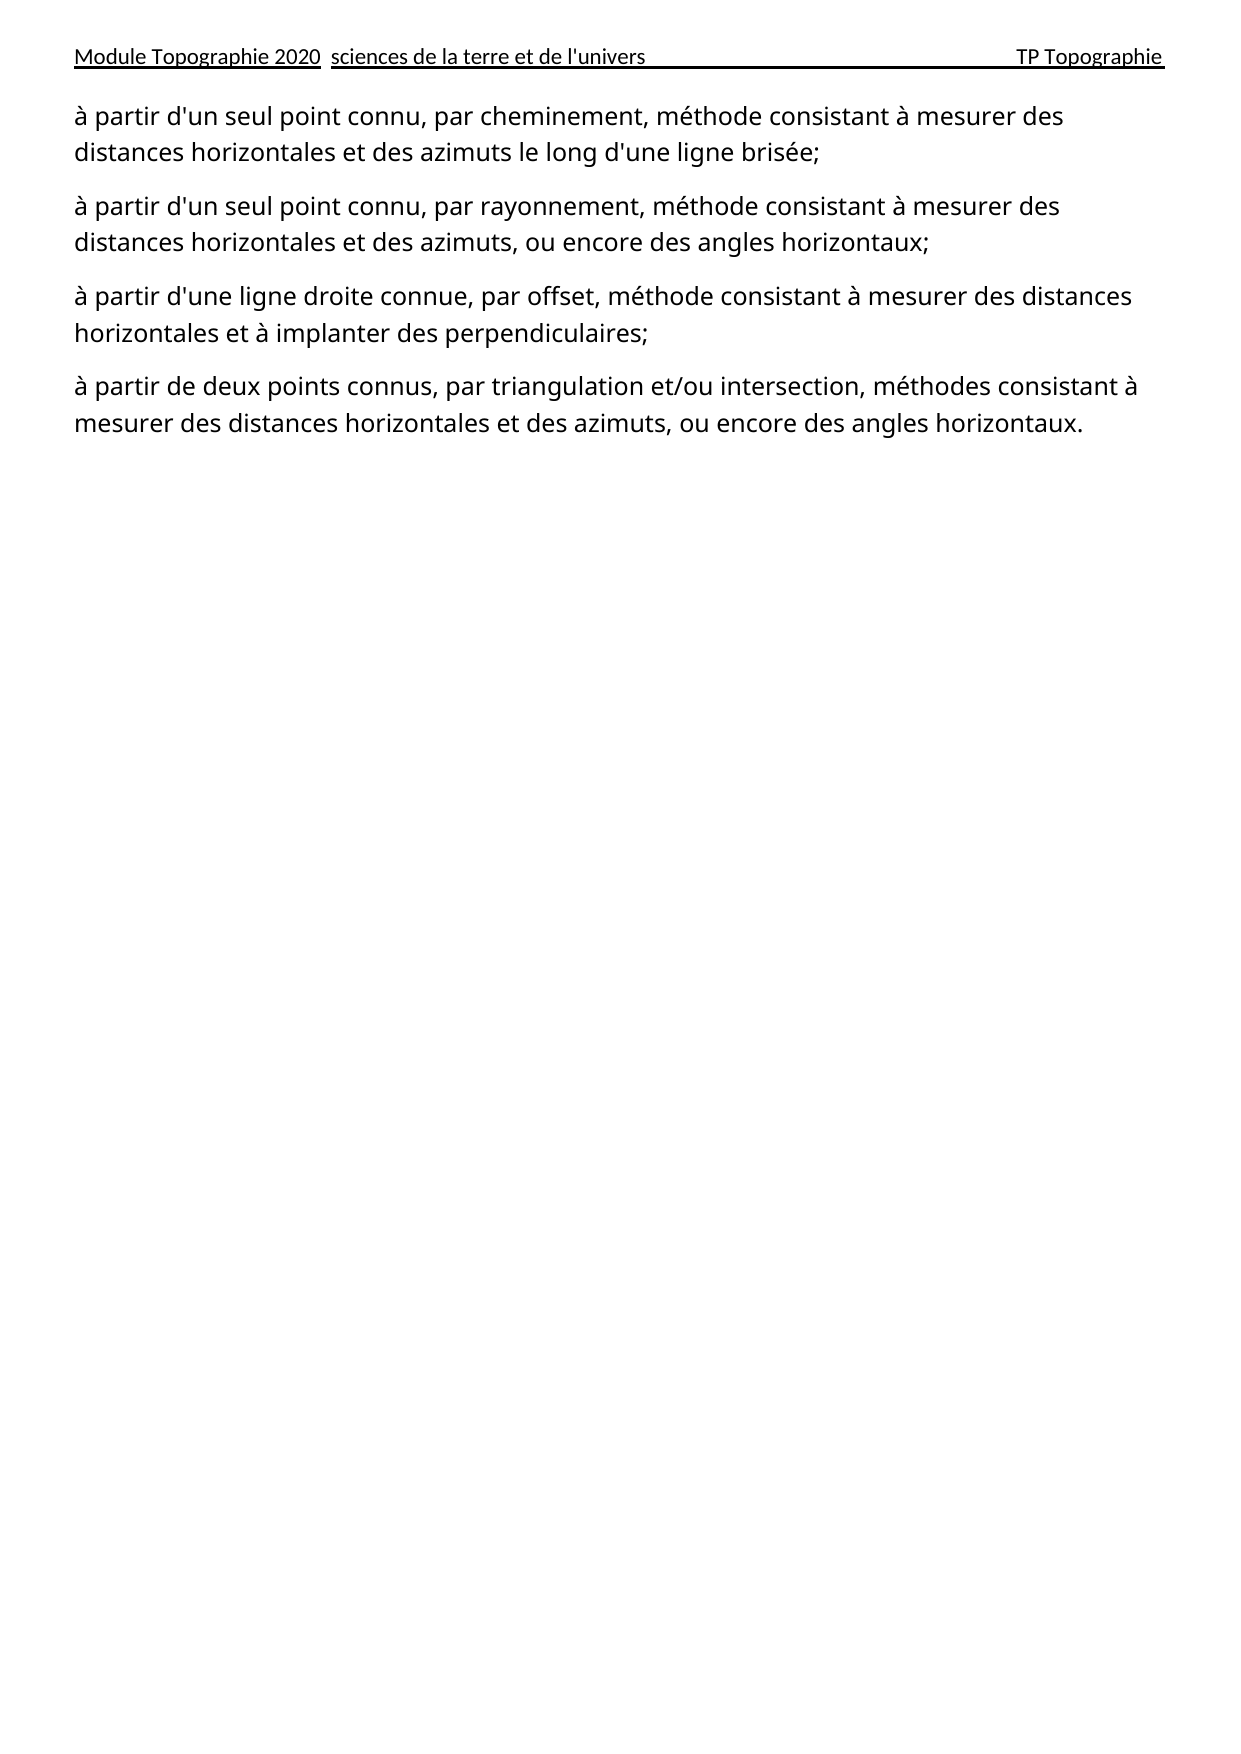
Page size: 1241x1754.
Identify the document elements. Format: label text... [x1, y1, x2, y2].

text à partir d'un seul point connu, par rayonnement, méthode consistant à mesurer des distances horizontales et des azimuts, ou encore des angles horizontaux; [74, 188, 1167, 259]
text à partir de deux points connus, par triangulation et/ou intersection, méthodes consistant à mesurer des distances horizontales et des azimuts, ou encore des angles horizontaux. [74, 369, 1167, 439]
text à partir d'une ligne droite connue, par offset, méthode consistant à mesurer des distances horizontales et à implanter des perpendiculaires; [74, 278, 1167, 349]
text à partir d'un seul point connu, par cheminement, méthode consistant à mesurer des distances horizontales et des azimuts le long d'une ligne brisée; [74, 98, 1167, 169]
